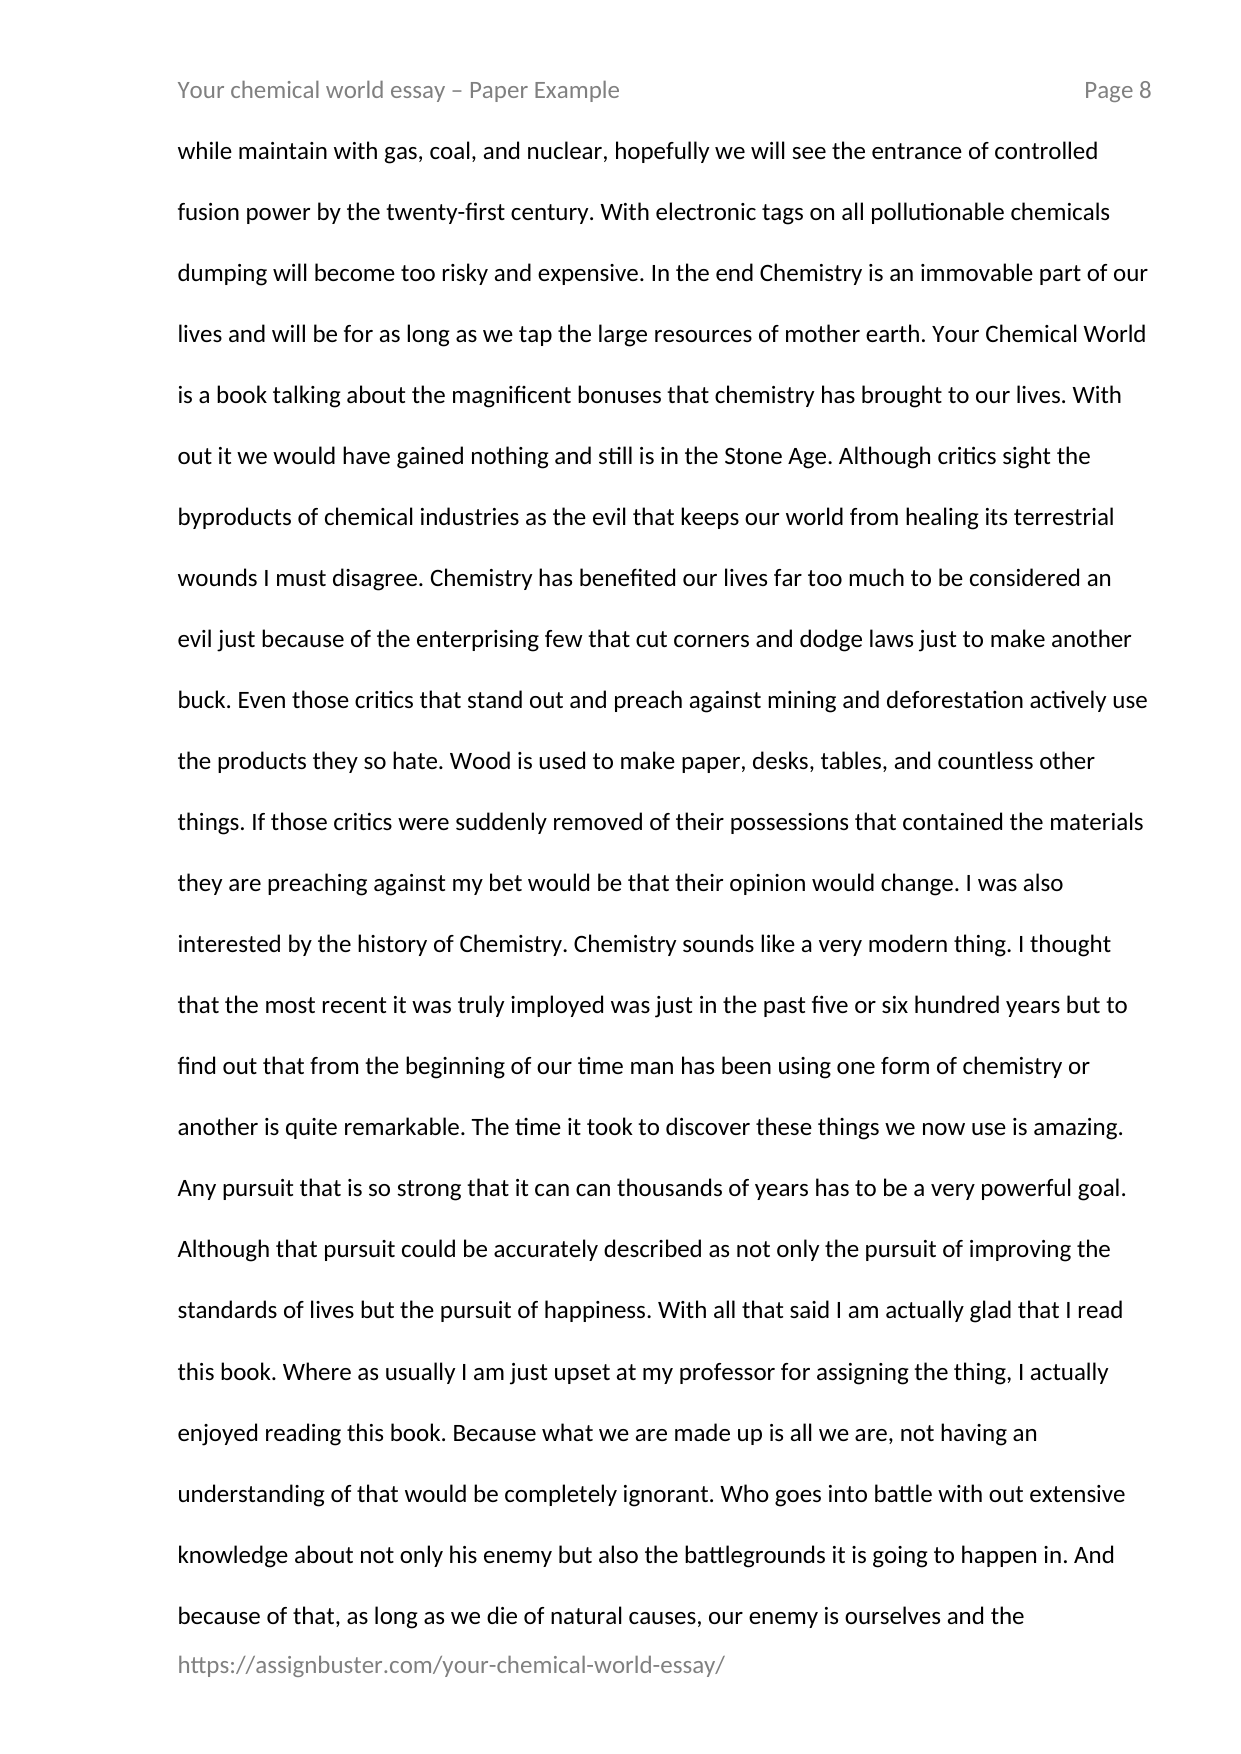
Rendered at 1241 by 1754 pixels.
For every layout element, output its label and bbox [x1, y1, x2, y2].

text [177, 135, 1152, 1630]
